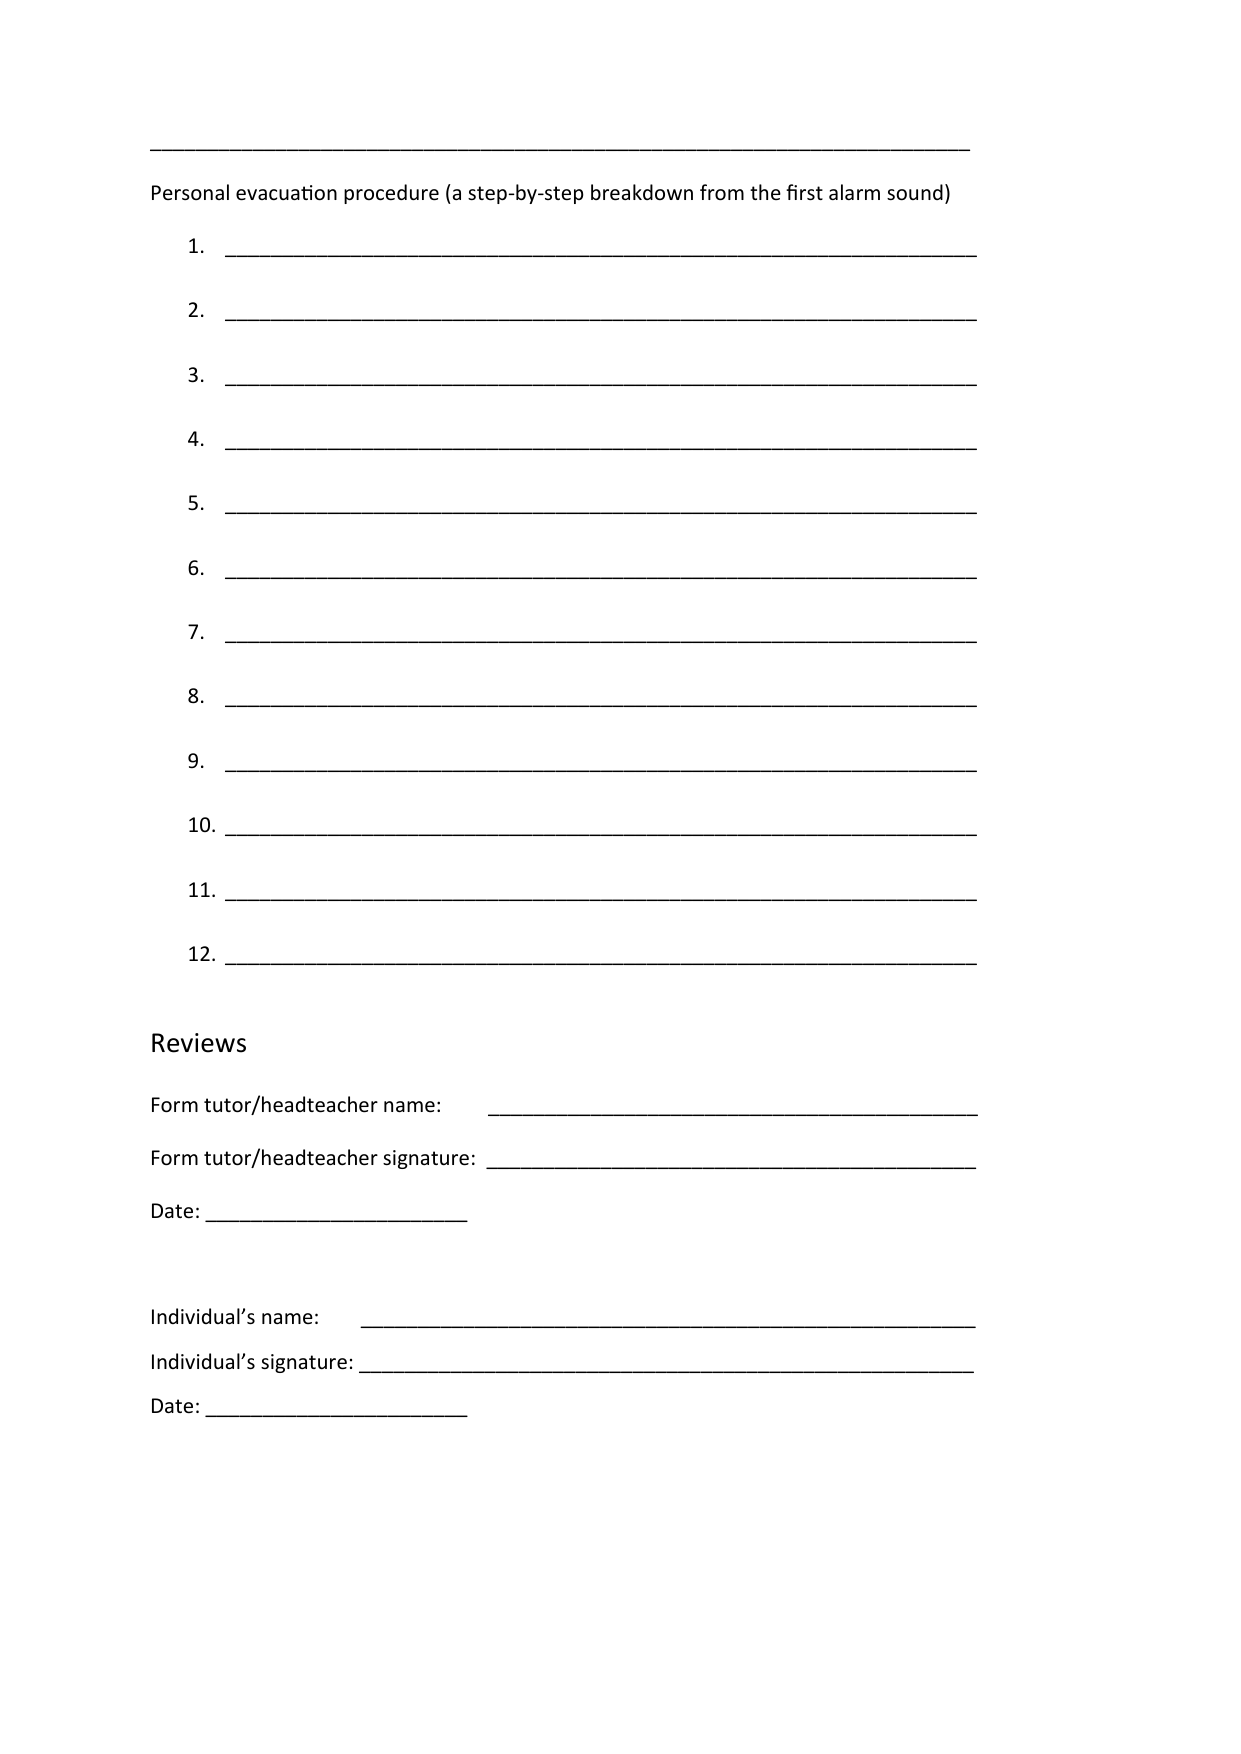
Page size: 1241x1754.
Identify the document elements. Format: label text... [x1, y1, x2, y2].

text Form tutor/headteacher signature: ___________________________________________ [150, 1143, 1090, 1171]
list __________________________________________________________________ [187, 746, 1090, 774]
list __________________________________________________________________ [187, 875, 1090, 903]
text Personal evacuation procedure (a step-by-step breakdown from the first alarm sound) [150, 178, 1090, 206]
list __________________________________________________________________ [187, 488, 1090, 516]
list __________________________________________________________________ [187, 810, 1090, 838]
text Individual’s name: ______________________________________________________ [150, 1302, 1090, 1330]
list __________________________________________________________________ [187, 553, 1090, 581]
list __________________________________________________________________ [187, 360, 1090, 388]
list __________________________________________________________________ [187, 617, 1090, 645]
list __________________________________________________________________ [187, 939, 1090, 967]
list __________________________________________________________________ [187, 682, 1090, 709]
text Form tutor/headteacher name: ___________________________________________ [150, 1090, 1090, 1118]
list __________________________________________________________________ [187, 295, 1090, 323]
list __________________________________________________________________ [187, 424, 1090, 452]
list __________________________________________________________________ [187, 231, 1090, 259]
text Individual’s signature: ______________________________________________________ [150, 1347, 1090, 1375]
text Date: _______________________ [150, 1392, 1090, 1420]
text Reviews [150, 1024, 1090, 1060]
text Date: _______________________ [150, 1196, 1090, 1224]
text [150, 125, 1090, 153]
